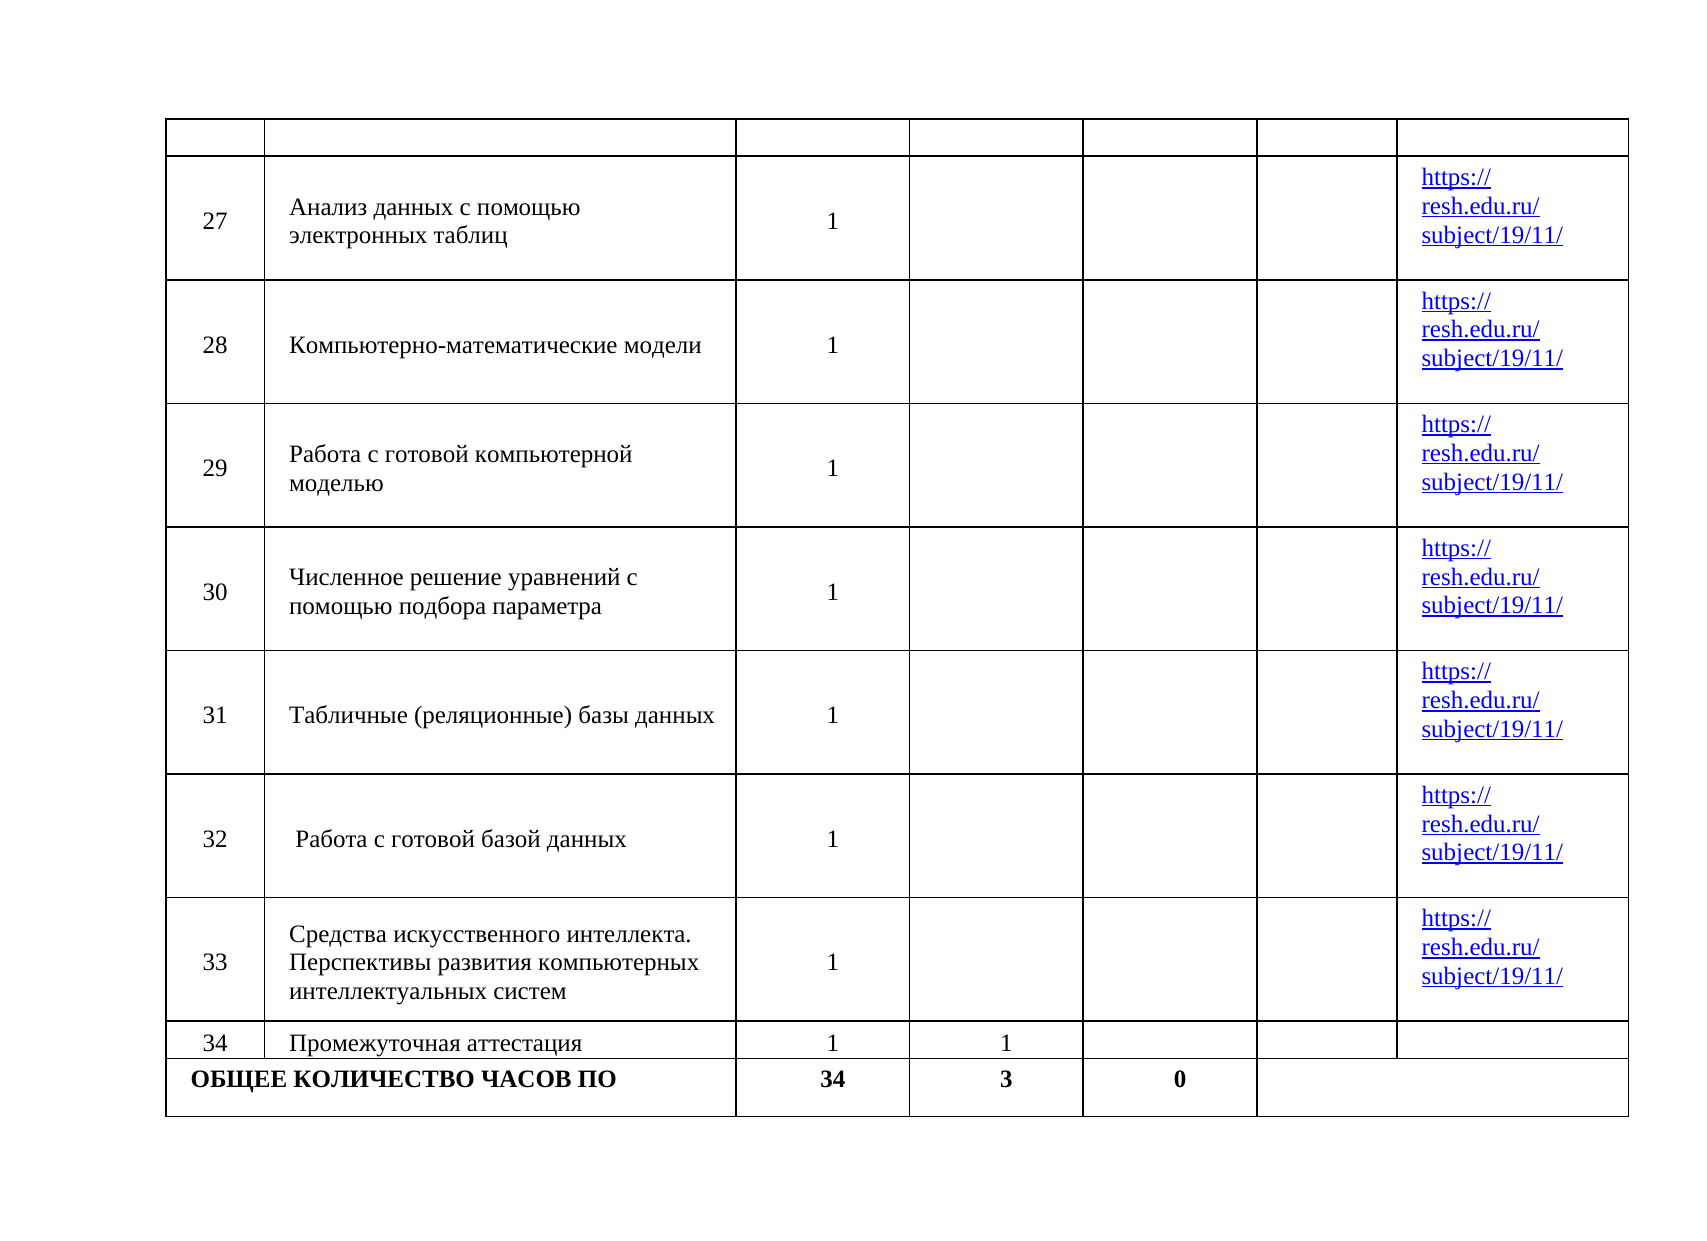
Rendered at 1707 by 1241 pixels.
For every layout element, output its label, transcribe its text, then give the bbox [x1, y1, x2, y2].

table_cell [1398, 1022, 1628, 1057]
table_cell Промежуточная аттестация [265, 1022, 735, 1057]
table_cell [910, 281, 1082, 402]
table_cell Работа с готовой базой данных [265, 775, 735, 897]
table_cell [1258, 775, 1396, 897]
table_cell https://resh.edu.ru/subject/19/11/ [1398, 404, 1628, 526]
table_cell [910, 775, 1082, 897]
table_cell [1258, 528, 1396, 649]
table_cell [1258, 1022, 1396, 1057]
table_cell [910, 528, 1082, 649]
table_cell https://resh.edu.ru/subject/19/11/ [1398, 651, 1628, 773]
table_cell 1 [737, 157, 909, 279]
table_cell https://resh.edu.ru/subject/19/11/ [1398, 528, 1628, 649]
table_cell [910, 120, 1082, 155]
table_cell https://resh.edu.ru/subject/19/11/ [1398, 898, 1628, 1020]
table_cell [1084, 157, 1256, 279]
table_cell [1258, 404, 1396, 526]
table_cell Табличные (реляционные) базы данных [265, 651, 735, 773]
table_cell https://resh.edu.ru/subject/19/11/ [1398, 775, 1628, 897]
table_cell 1 [737, 1022, 909, 1057]
table_cell Численное решение уравнений с помощью подбора параметра [265, 528, 735, 649]
table_cell [1258, 898, 1396, 1020]
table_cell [167, 1059, 735, 1116]
table_cell Анализ данных с помощью электронных таблиц [265, 157, 735, 279]
table_cell 30 [167, 528, 264, 649]
table_cell [1084, 898, 1256, 1020]
table_cell 1 [737, 775, 909, 897]
table_cell Компьютерно-математические модели [265, 281, 735, 402]
table_cell 31 [167, 651, 264, 773]
table_cell [1084, 120, 1256, 155]
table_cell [265, 120, 735, 155]
table_cell 26 [167, 120, 264, 155]
table_cell 34 [167, 1022, 264, 1057]
table_cell 1 [737, 528, 909, 649]
table_cell 1 [737, 898, 909, 1020]
table_cell Работа с готовой компьютерной моделью [265, 404, 735, 526]
table_cell [1084, 651, 1256, 773]
table_cell [1258, 281, 1396, 402]
table_cell 1 [737, 651, 909, 773]
table_cell https://resh.edu.ru/subject/19/11/ [1398, 157, 1628, 279]
table_cell 34 [737, 1059, 909, 1116]
table_cell https://resh.edu.ru/subject/19/11/ [1398, 281, 1628, 402]
table_cell [1084, 1022, 1256, 1057]
table_cell 33 [167, 898, 264, 1020]
table_cell [1258, 651, 1396, 773]
table_cell 29 [167, 404, 264, 526]
table_cell 28 [167, 281, 264, 402]
table_cell 32 [167, 775, 264, 897]
table_cell [1084, 528, 1256, 649]
table_cell 27 [167, 157, 264, 279]
table_cell 0 [1084, 1059, 1256, 1116]
table_cell 1 [737, 281, 909, 402]
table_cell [1398, 120, 1628, 155]
table_cell [1084, 404, 1256, 526]
table_cell [1258, 1059, 1628, 1116]
table_cell 1 [910, 1022, 1082, 1057]
table_cell [910, 404, 1082, 526]
table_cell 3 [910, 1059, 1082, 1116]
table_cell [1084, 775, 1256, 897]
table_cell [1258, 157, 1396, 279]
table_cell [1258, 120, 1396, 155]
table_cell Средства искусственного интеллекта. Перспективы развития компьютерных интеллектуальных систем [265, 898, 735, 1020]
table_cell [1084, 281, 1256, 402]
table_cell [910, 651, 1082, 773]
table_cell [910, 898, 1082, 1020]
table_cell 1 [737, 404, 909, 526]
table_cell 1 [737, 120, 909, 155]
table_cell [910, 157, 1082, 279]
